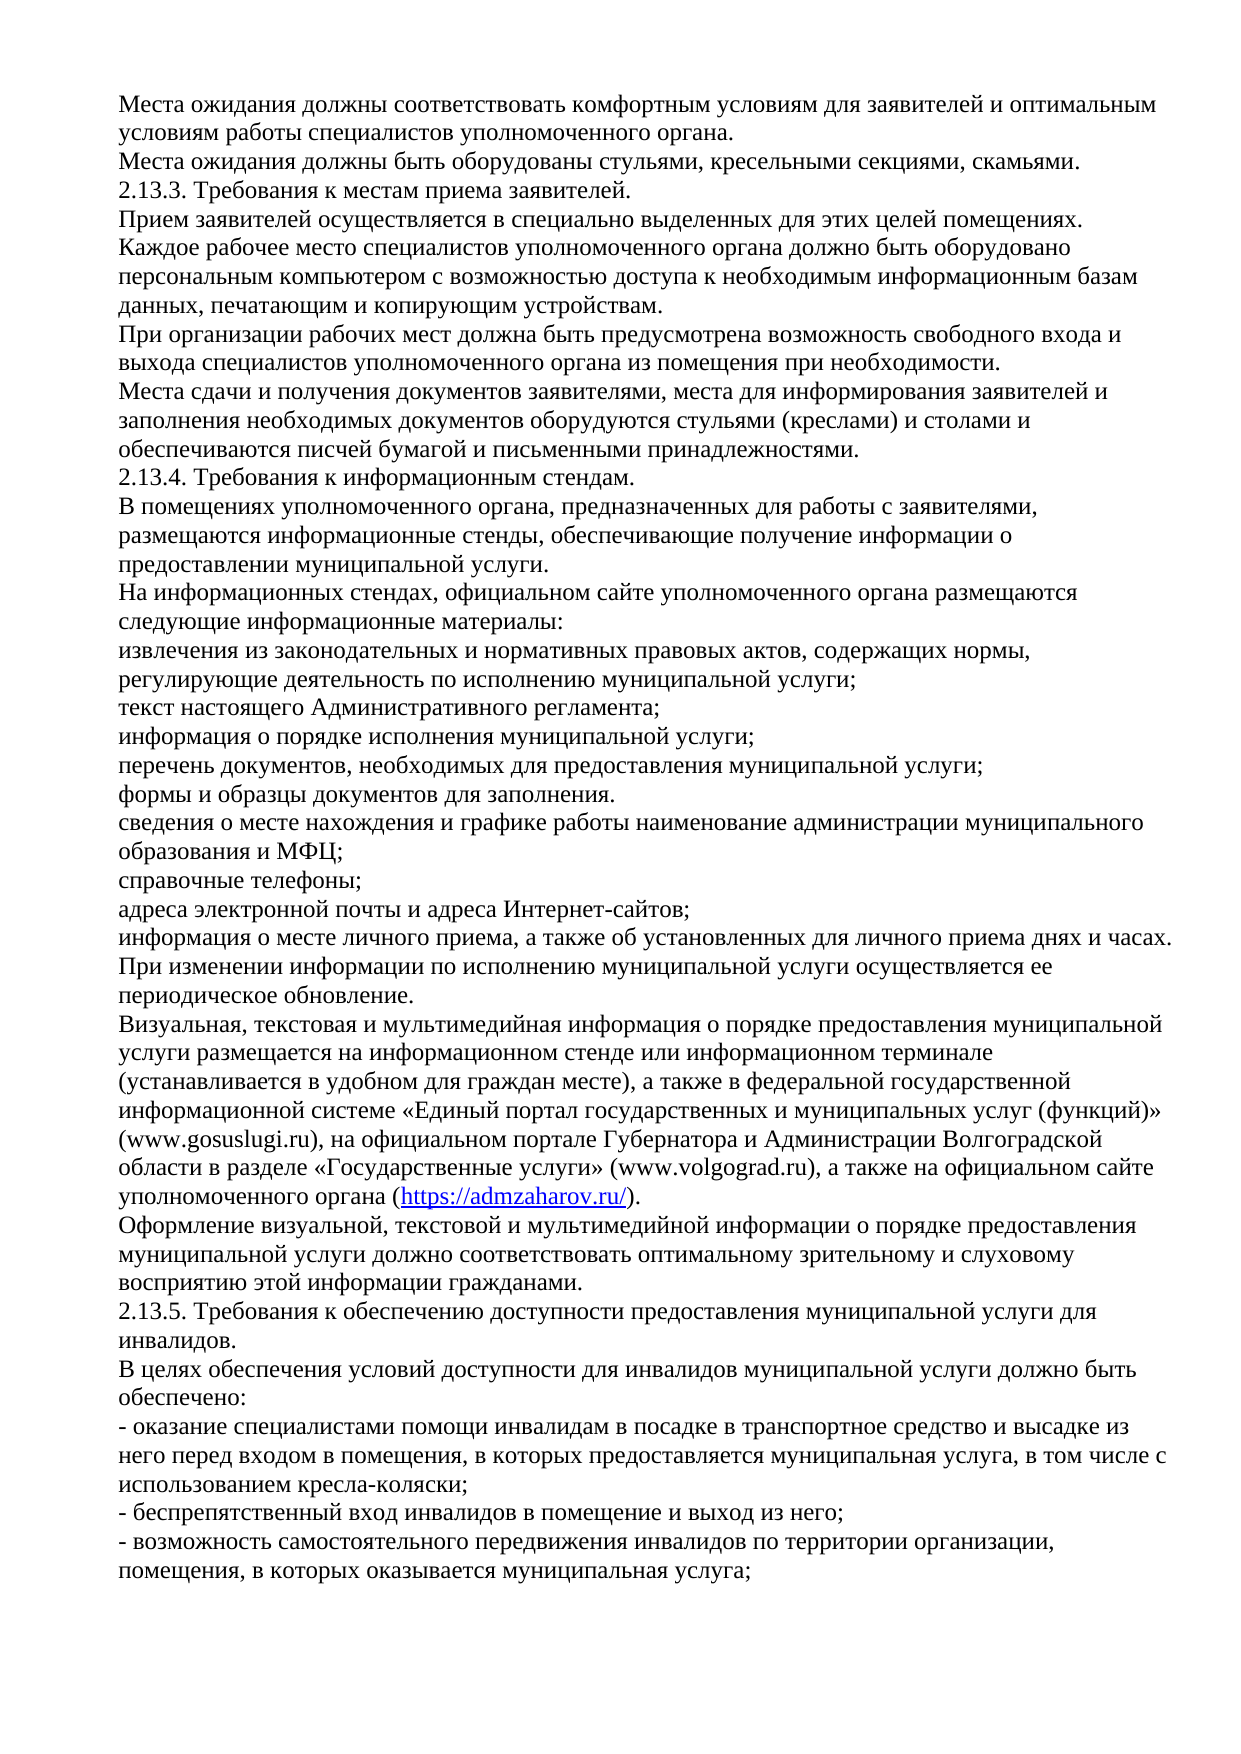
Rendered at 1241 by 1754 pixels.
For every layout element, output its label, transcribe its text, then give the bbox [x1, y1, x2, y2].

text 2.13.4. Требования к информационным стендам. [118, 462, 1181, 491]
text При изменении информации по исполнению муниципальной услуги осуществляется ее периодическое обновление. [118, 951, 1181, 1009]
text В помещениях уполномоченного органа, предназначенных для работы с заявителями, размещаются информационные стенды, обеспечивающие получение информации о предоставлении муниципальной услуги. [118, 491, 1181, 577]
text Места сдачи и получения документов заявителями, места для информирования заявителей и заполнения необходимых документов оборудуются стульями (креслами) и столами и обеспечиваются писчей бумагой и письменными принадлежностями. [118, 376, 1181, 462]
text Прием заявителей осуществляется в специально выделенных для этих целей помещениях. [118, 204, 1181, 232]
text Оформление визуальной, текстовой и мультимедийной информации о порядке предоставления муниципальной услуги должно соответствовать оптимальному зрительному и слуховому восприятию этой информации гражданами. [118, 1210, 1181, 1296]
text извлечения из законодательных и нормативных правовых актов, содержащих нормы, регулирующие деятельность по исполнению муниципальной услуги; [118, 635, 1181, 692]
text адреса электронной почты и адреса Интернет-сайтов; [118, 894, 1181, 922]
text формы и образцы документов для заполнения. [118, 779, 1181, 807]
text На информационных стендах, официальном сайте уполномоченного органа размещаются следующие информационные материалы: [118, 577, 1181, 635]
text сведения о месте нахождения и графике работы наименование администрации муниципального образования и МФЦ; [118, 807, 1181, 865]
text справочные телефоны; [118, 865, 1181, 894]
text информация о порядке исполнения муниципальной услуги; [118, 721, 1181, 750]
text В целях обеспечения условий доступности для инвалидов муниципальной услуги должно быть обеспечено: [118, 1354, 1181, 1411]
text 2.13.3. Требования к местам приема заявителей. [118, 175, 1181, 204]
text 2.13.5. Требования к обеспечению доступности предоставления муниципальной услуги для инвалидов. [118, 1296, 1181, 1354]
text Каждое рабочее место специалистов уполномоченного органа должно быть оборудовано персональным компьютером с возможностью доступа к необходимым информационным базам данных, печатающим и копирующим устройствам. [118, 232, 1181, 319]
text - беспрепятственный вход инвалидов в помещение и выход из него; [118, 1497, 1181, 1526]
text Визуальная, текстовая и мультимедийная информация о порядке предоставления муниципальной услуги размещается на информационном стенде или информационном терминале (устанавливается в удобном для граждан месте), а также в федеральной государственной информационной системе «Единый портал государственных и муниципальных услуг (функций)» (www.gosuslugi.ru), на официальном портале Губернатора и Администрации Волгоградской области в разделе «Государственные услуги» (www.volgograd.ru), а также на официальном сайте уполномоченного органа (https://admzaharov.ru/). [118, 1009, 1181, 1210]
text Места ожидания должны быть оборудованы стульями, кресельными секциями, скамьями. [118, 146, 1181, 175]
text - оказание специалистами помощи инвалидам в посадке в транспортное средство и высадке из него перед входом в помещения, в которых предоставляется муниципальная услуга, в том числе с использованием кресла-коляски; [118, 1411, 1181, 1497]
text При организации рабочих мест должна быть предусмотрена возможность свободного входа и выхода специалистов уполномоченного органа из помещения при необходимости. [118, 319, 1181, 376]
text текст настоящего Административного регламента; [118, 692, 1181, 721]
text перечень документов, необходимых для предоставления муниципальной услуги; [118, 750, 1181, 779]
text - возможность самостоятельного передвижения инвалидов по территории организации, помещения, в которых оказывается муниципальная услуга; [118, 1526, 1181, 1584]
text Места ожидания должны соответствовать комфортным условиям для заявителей и оптимальным условиям работы специалистов уполномоченного органа. [118, 89, 1181, 146]
text информация о месте личного приема, а также об установленных для личного приема днях и часах. [118, 922, 1181, 951]
